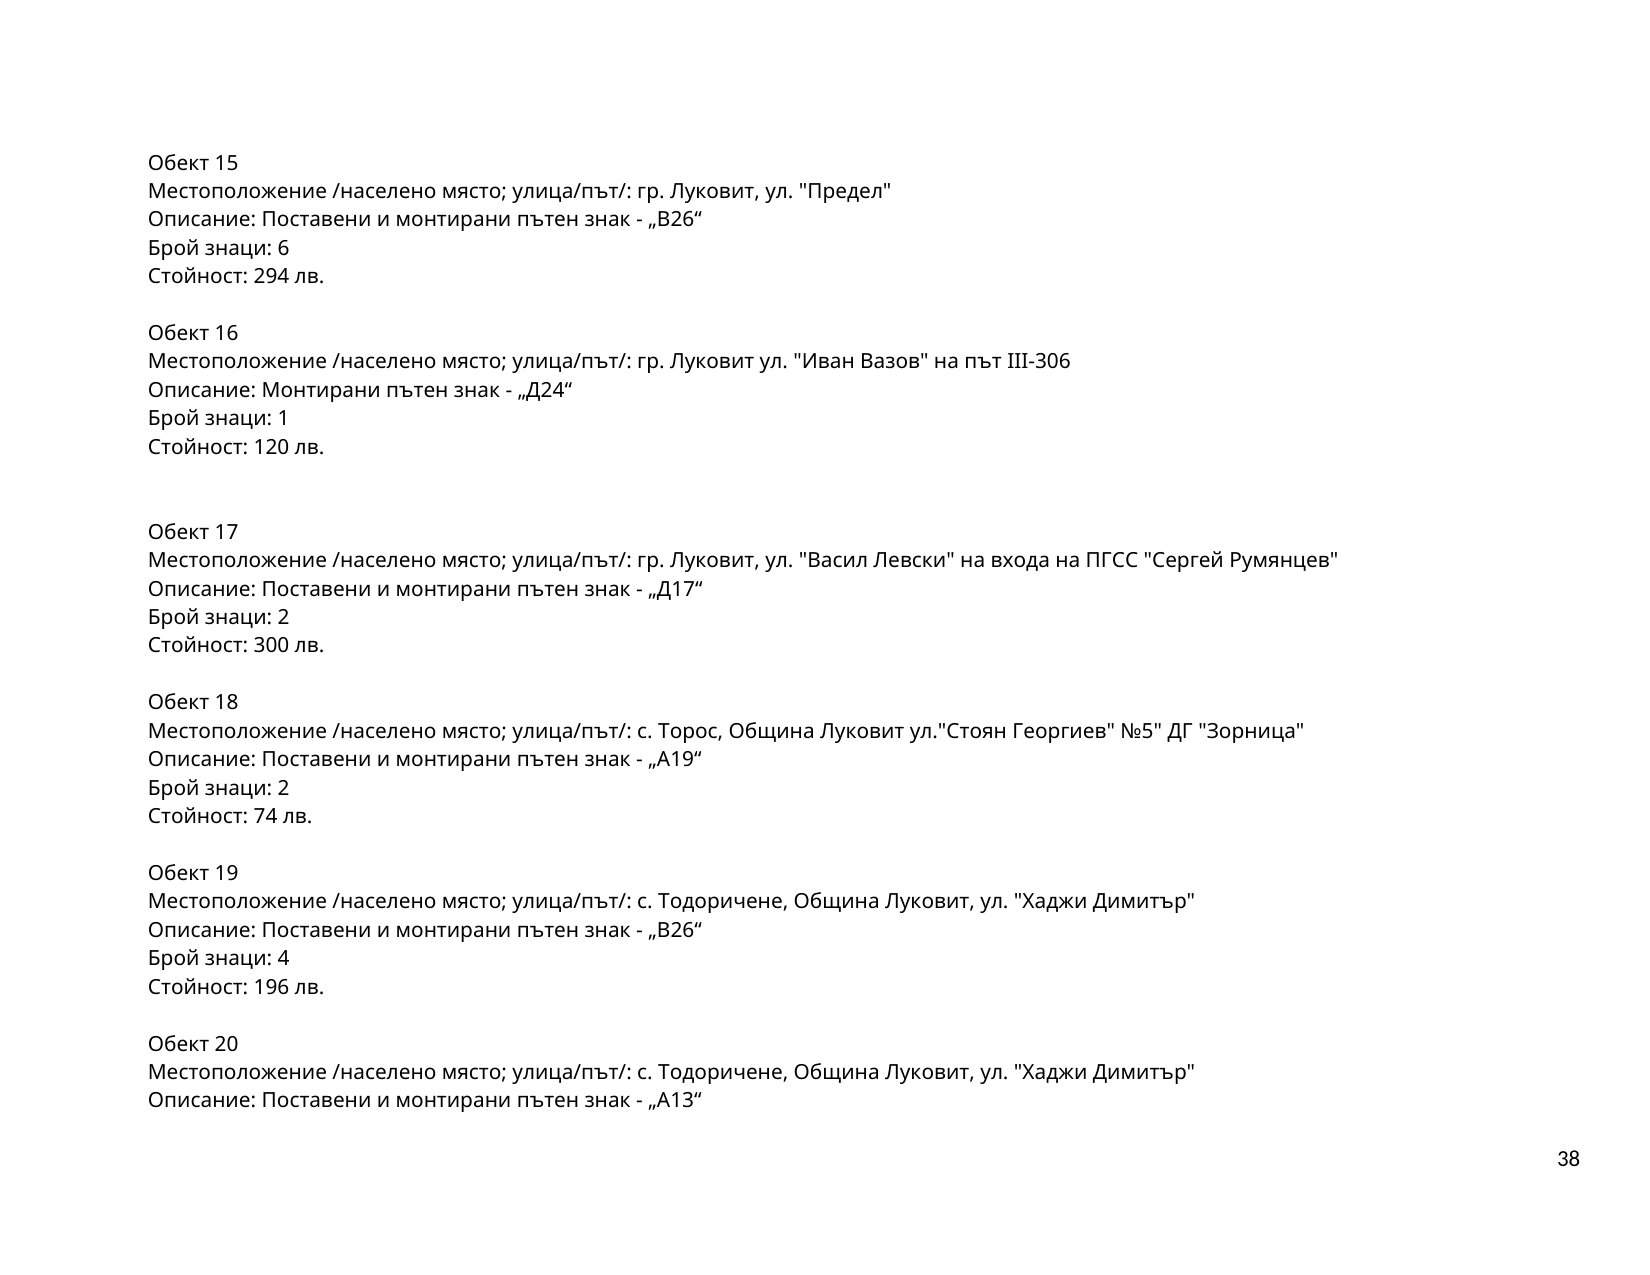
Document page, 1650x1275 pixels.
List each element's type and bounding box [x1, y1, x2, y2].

text [148, 148, 1580, 517]
text [148, 517, 1580, 1114]
